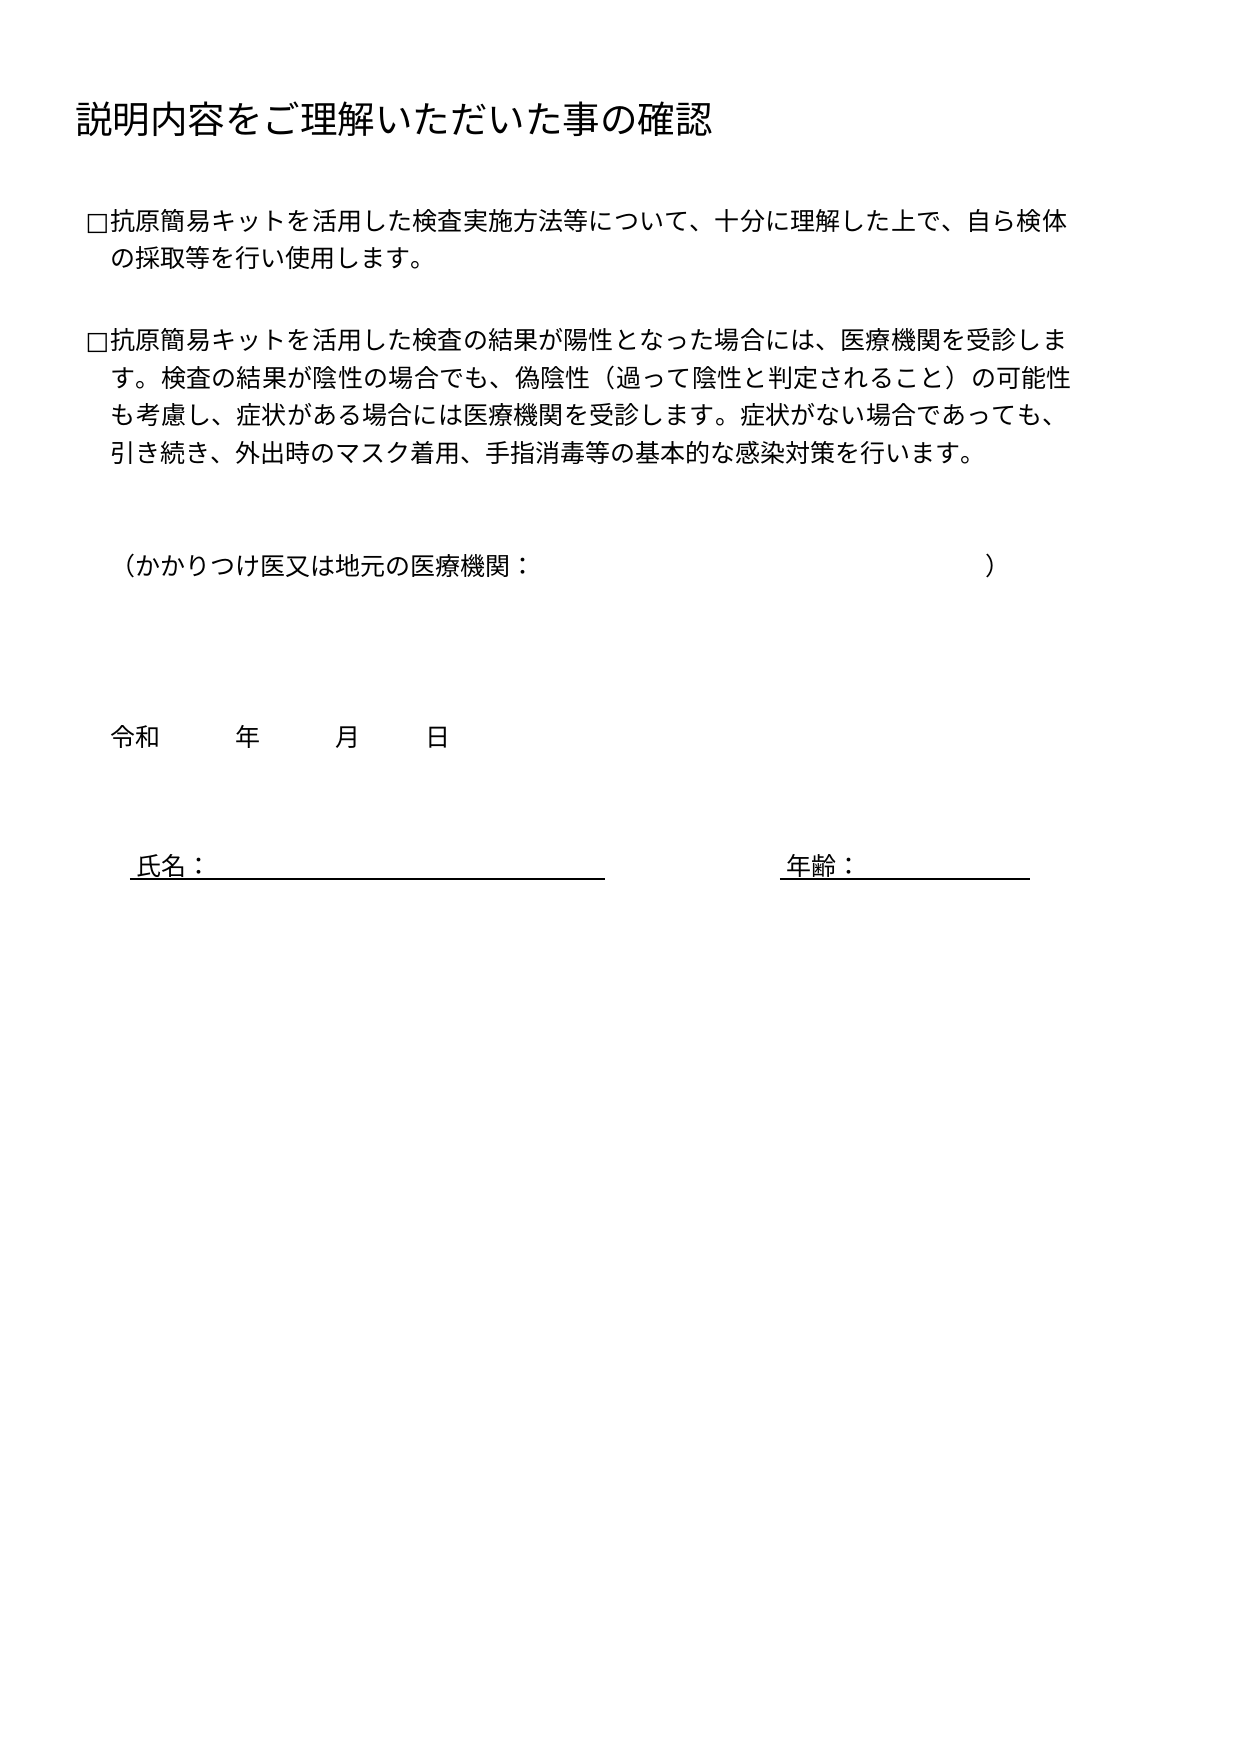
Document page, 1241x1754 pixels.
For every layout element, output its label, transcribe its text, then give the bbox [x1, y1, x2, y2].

list 抗原簡易キットを活用した検査の結果が陽性となった場合には、医療機関を受診します。検査の結果が陰性の場合でも、偽陰性（過って陰性と判定されること）の可能性も考慮し、症状がある場合には医療機関を受診します。症状がない場合であっても、引き続き、外出時のマスク着用、手指消毒等の基本的な感染対策を行います。 [85, 320, 1071, 470]
text 令和 年 月 日 [85, 717, 1165, 755]
text （かかりつけ医又は地元の医療機関： ） [110, 545, 1165, 583]
list 抗原簡易キットを活用した検査実施方法等について、十分に理解した上で、自ら検体の採取等を行い使用します。 [85, 201, 1071, 276]
text 説明内容をご理解いただいた事の確認 [75, 80, 1167, 155]
text 氏名： 年齢： [130, 846, 1165, 884]
